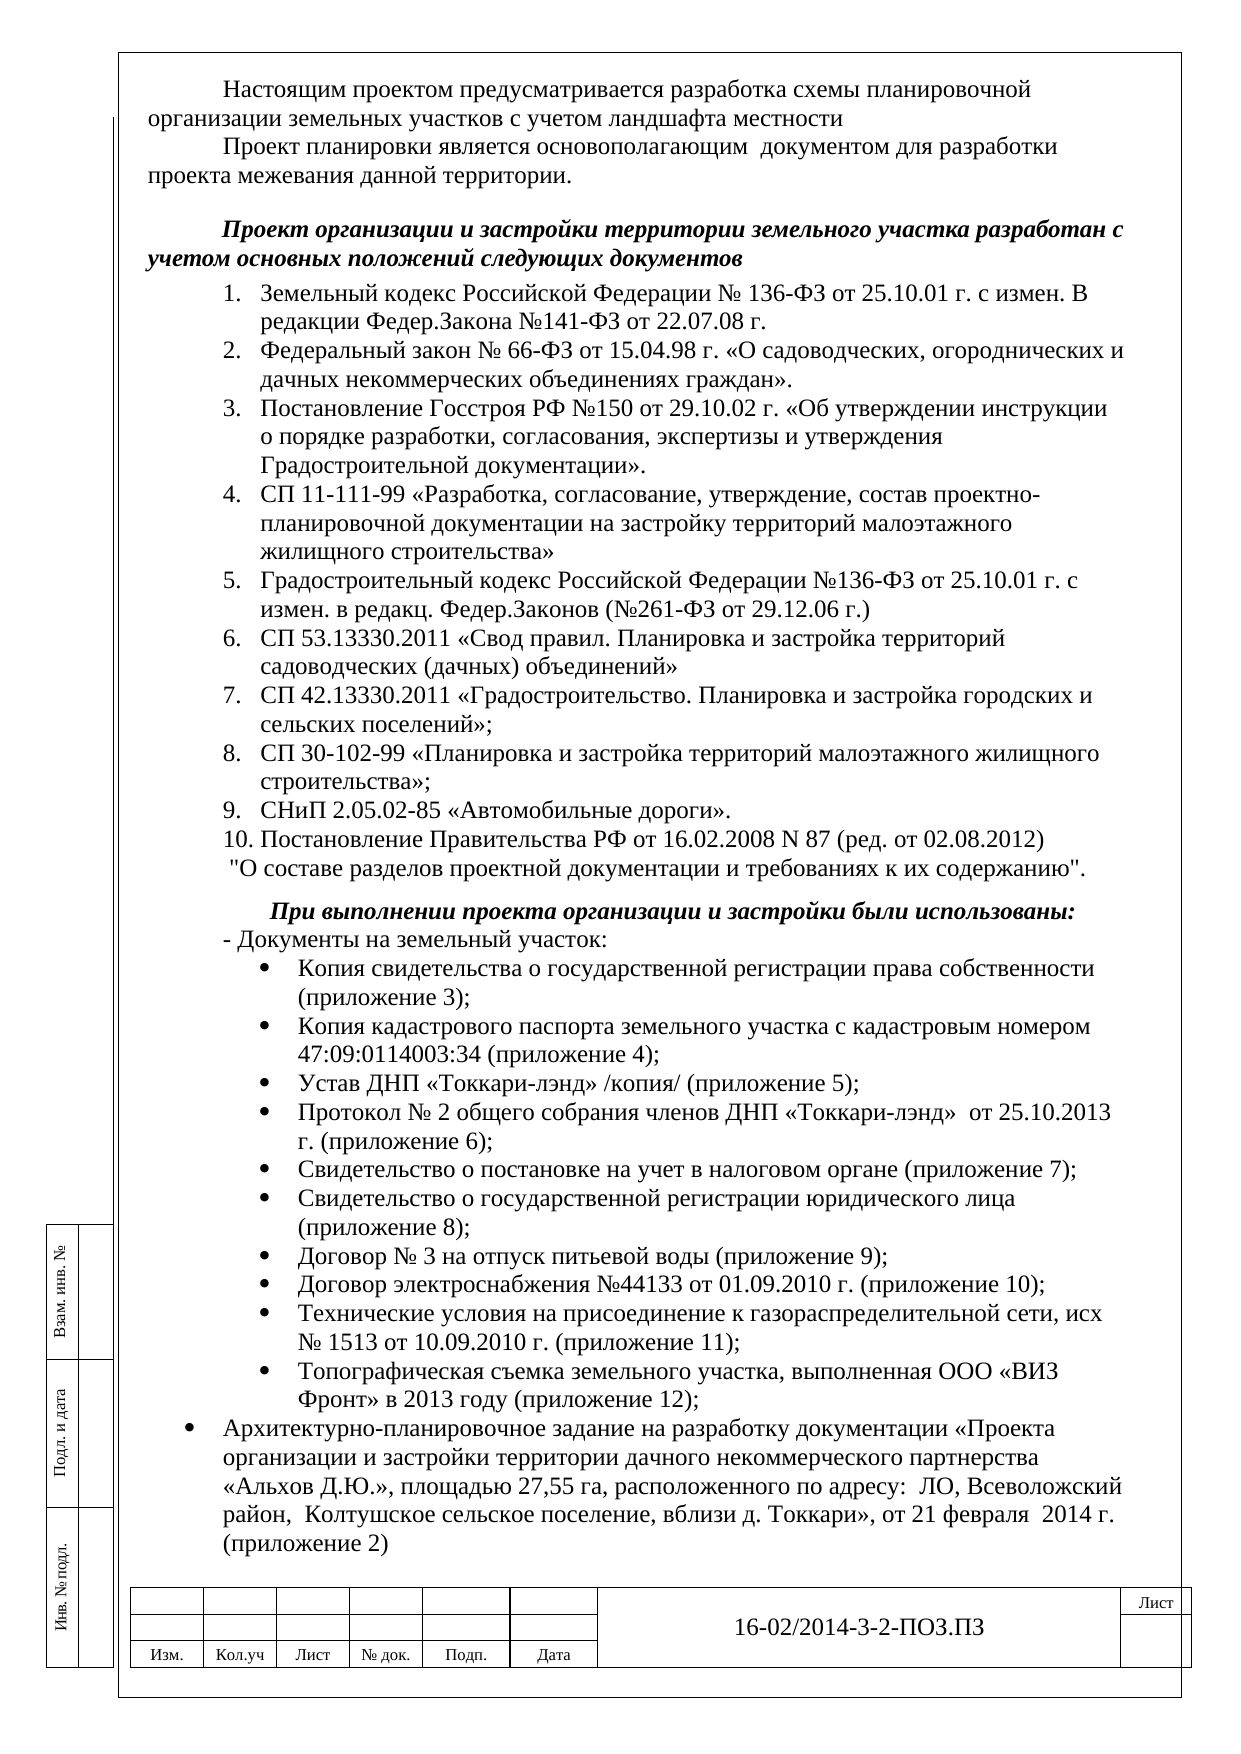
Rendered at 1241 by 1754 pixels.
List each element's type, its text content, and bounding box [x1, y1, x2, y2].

list Свидетельство о государственной регистрации юридического лица (приложение 8); [260, 1183, 1126, 1241]
list Договор № 3 на отпуск питьевой воды (приложение 9); [260, 1241, 1126, 1269]
list Градостроительный кодекс Российской Федерации №136-ФЗ от 25.10.01 г. с измен. в редакц. Федер.Законов (№261-ФЗ от 29.12.06 г.) [223, 565, 1126, 623]
list СП 53.13330.2011 «Свод правил. Планировка и застройка территорий садоводческих (дачных) объединений» [223, 623, 1126, 680]
list СНиП 2.05.02-85 «Автомобильные дороги». [223, 795, 1126, 824]
subtitle Проект организации и застройки территории земельного участка разработан с учетом основных положений следующих документов [148, 214, 1152, 271]
text При выполнении проекта организации и застройки были использованы: [223, 896, 1126, 924]
list Копия свидетельства о государственной регистрации права собственности (приложение 3); [260, 953, 1126, 1011]
list Постановление Госстроя РФ №150 от 29.10.02 г. «Об утверждении инструкции о порядке разработки, согласования, экспертизы и утверждения Градостроительной документации». [223, 393, 1126, 479]
list Топографическая съемка земельного участка, выполненная ООО «ВИЗ Фронт» в 2013 году (приложение 12); [260, 1356, 1126, 1413]
list Постановление Правительства РФ от 16.02.2008 N 87 (ред. от 02.08.2012) [223, 824, 1126, 853]
list Договор электроснабжения №44133 от 01.09.2010 г. (приложение 10); [260, 1269, 1126, 1298]
list Архитектурно-планировочное задание на разработку документации «Проекта организации и застройки территории дачного некоммерческого партнерства «Альхов Д.Ю.», площадью 27,55 га, расположенного по адресу: ЛО, Всеволожский район, Колтушское сельское поселение, вблизи д. Токкари», от 21 февраля 2014 г. (приложение 2) [185, 1413, 1126, 1557]
text "О составе разделов проектной документации и требованиях к их содержанию". [223, 853, 1152, 881]
list Протокол № 2 общего собрания членов ДНП «Токкари-лэнд» от 25.10.2013 г. (приложение 6); [260, 1097, 1126, 1154]
list СП 11-111-99 «Разработка, согласование, утверждение, состав проектно-планировочной документации на застройку территорий малоэтажного жилищного строительства» [223, 479, 1126, 565]
list СП 42.13330.2011 «Градостроительство. Планировка и застройка городских и сельских поселений»; [223, 680, 1126, 738]
list Копия кадастрового паспорта земельного участка с кадастровым номером 47:09:0114003:34 (приложение 4); [260, 1011, 1126, 1068]
list СП 30-102-99 «Планировка и застройка территорий малоэтажного жилищного строительства»; [223, 738, 1126, 795]
list Устав ДНП «Токкари-лэнд» /копия/ (приложение 5); [260, 1068, 1126, 1097]
list Федеральный закон № 66-ФЗ от 15.04.98 г. «О садоводческих, огороднических и дачных некоммерческих объединениях граждан». [223, 335, 1126, 393]
text - Документы на земельный участок: [223, 924, 1126, 953]
list Свидетельство о постановке на учет в налоговом органе (приложение 7); [260, 1154, 1126, 1183]
text Проект планировки является основополагающим документом для разработки проекта межевания данной территории. [148, 131, 1126, 189]
list Технические условия на присоединение к газораспределительной сети, исх № 1513 от 10.09.2010 г. (приложение 11); [260, 1298, 1126, 1356]
text Настоящим проектом предусматривается разработка схемы планировочной организации земельных участков с учетом ландшафта местности [148, 74, 1126, 131]
list Земельный кодекс Российской Федерации № 136-ФЗ от 25.10.01 г. с измен. В редакции Федер.Закона №141-ФЗ от 22.07.08 г. [223, 278, 1126, 335]
